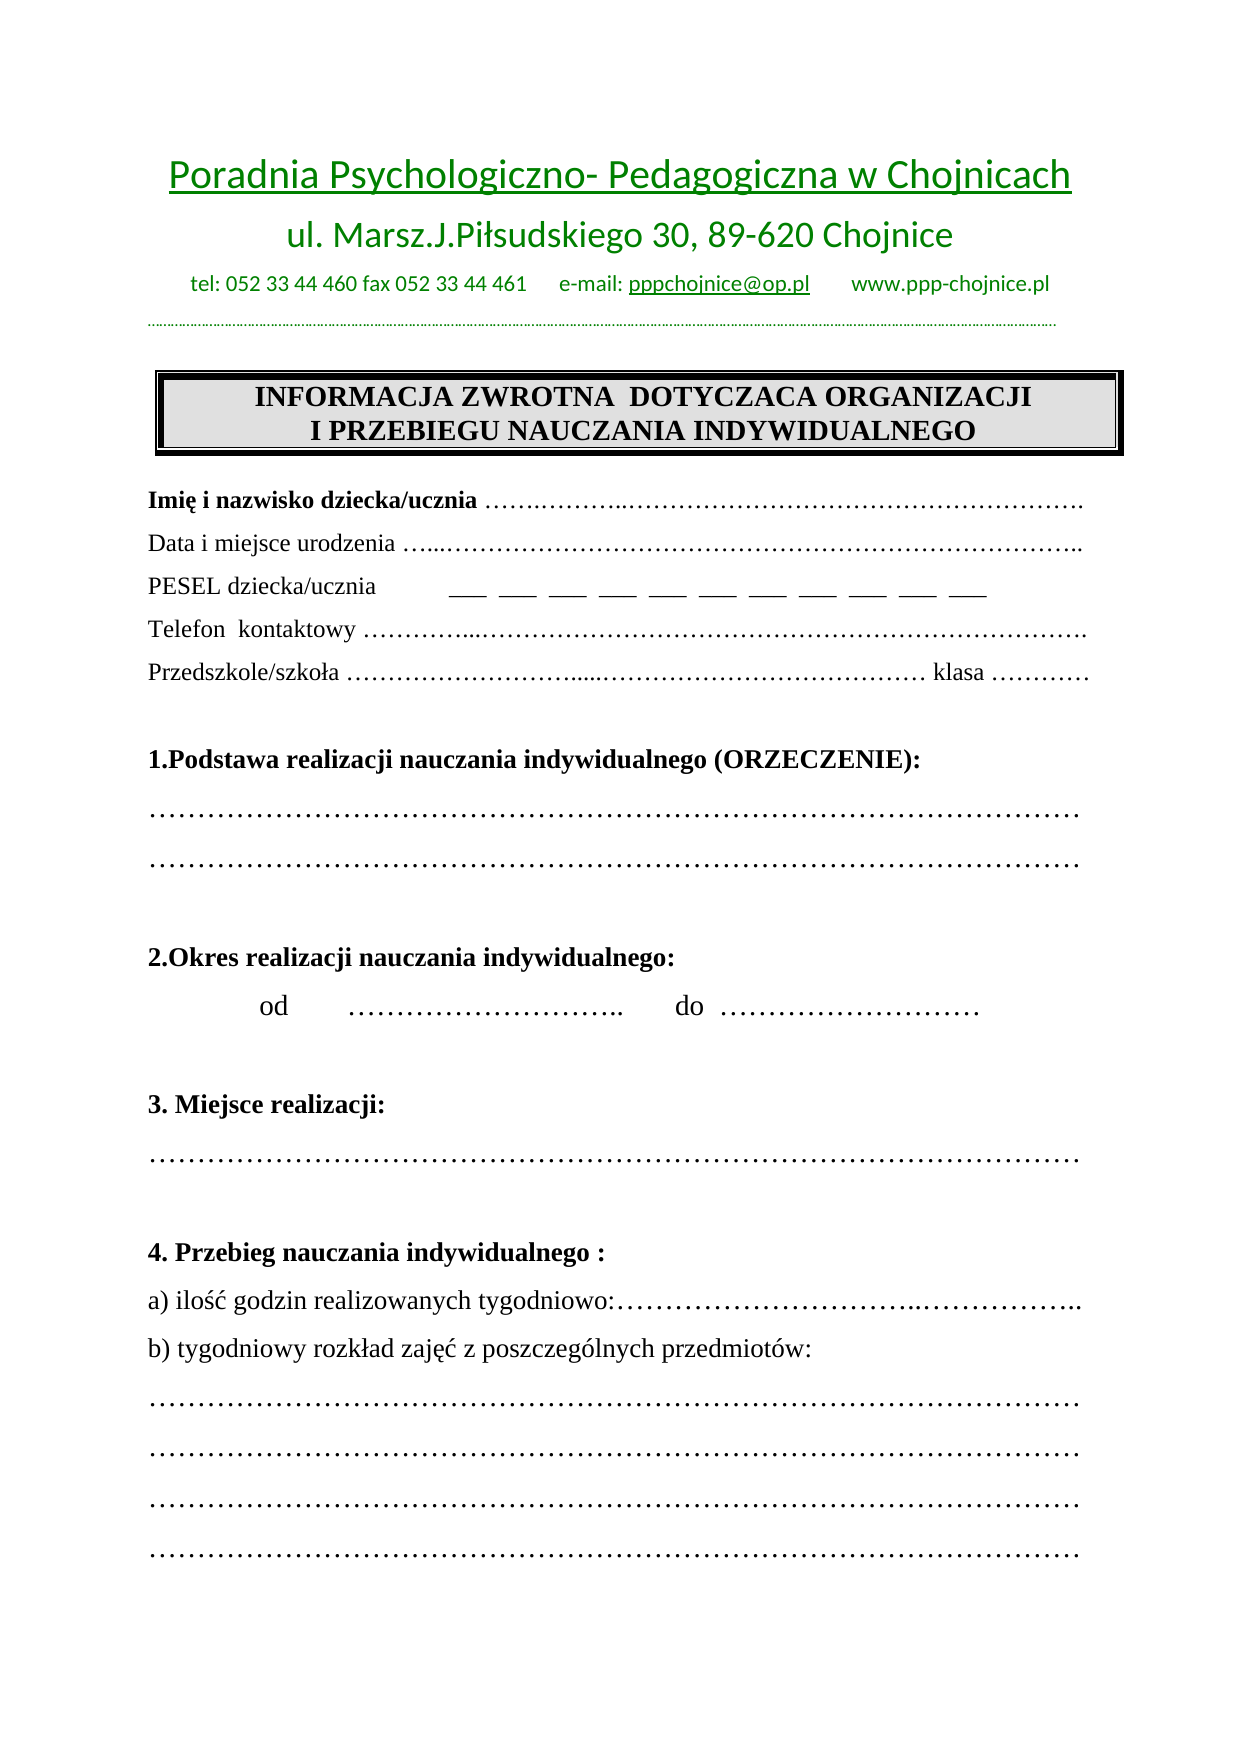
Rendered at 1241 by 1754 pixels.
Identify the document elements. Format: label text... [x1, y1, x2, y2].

text PESEL dziecka/ucznia ___ ___ ___ ___ ___ ___ ___ ___ ___ ___ ___ [148, 571, 1093, 600]
text Przedszkole/szkoła ……………………….....………………………………… klasa ………… [148, 657, 1093, 686]
text Telefon kontaktowy …………...………………………………………………………………. [148, 614, 1093, 643]
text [148, 1379, 1093, 1564]
text Poradnia Psychologiczno- Pedagogiczna w Chojnicach [148, 148, 1093, 198]
text 4. Przebieg nauczania indywidualnego : [148, 1236, 1093, 1267]
text 1.Podstawa realizacji nauczania indywidualnego (ORZECZENIE): [148, 743, 1093, 774]
table_header INFORMACJA ZWROTNA DOTYCZACA ORGANIZACJI I PRZEBIEGU NAUCZANIA INDYWIDUALNEGO [164, 380, 1115, 447]
text b) tygodniowy rozkład zajęć z poszczególnych przedmiotów: [148, 1333, 1093, 1364]
text ………………………………………………………………………………………………………………………………………………………………………… [148, 790, 1093, 874]
text 2.Okres realizacji nauczania indywidualnego: [148, 941, 1093, 972]
text 3. Miejsce realizacji: [148, 1088, 1093, 1119]
text ………………………………………………………………………………………………………………………………………………………………………………………………………………… [148, 310, 1093, 330]
text Data i miejsce urodzenia …...………………………………………………………………….. [148, 528, 1093, 557]
text od ……………………….. do ……………………… [148, 988, 1093, 1021]
text a) ilość godzin realizowanych tygodniowo:…………………………..…………….. [148, 1282, 1093, 1316]
text ul. Marsz.J.Piłsudskiego 30, 89-620 Chojnice [148, 211, 1093, 257]
text Imię i nazwisko dziecka/ucznia …….………..………………………………………………. [148, 485, 1093, 513]
text tel: 052 33 44 460 fax 052 33 44 461 e-mail: pppchojnice@op.pl www.ppp-chojnice.pl [148, 269, 1093, 297]
text …………………………………………………………………………………… [148, 1135, 1093, 1168]
